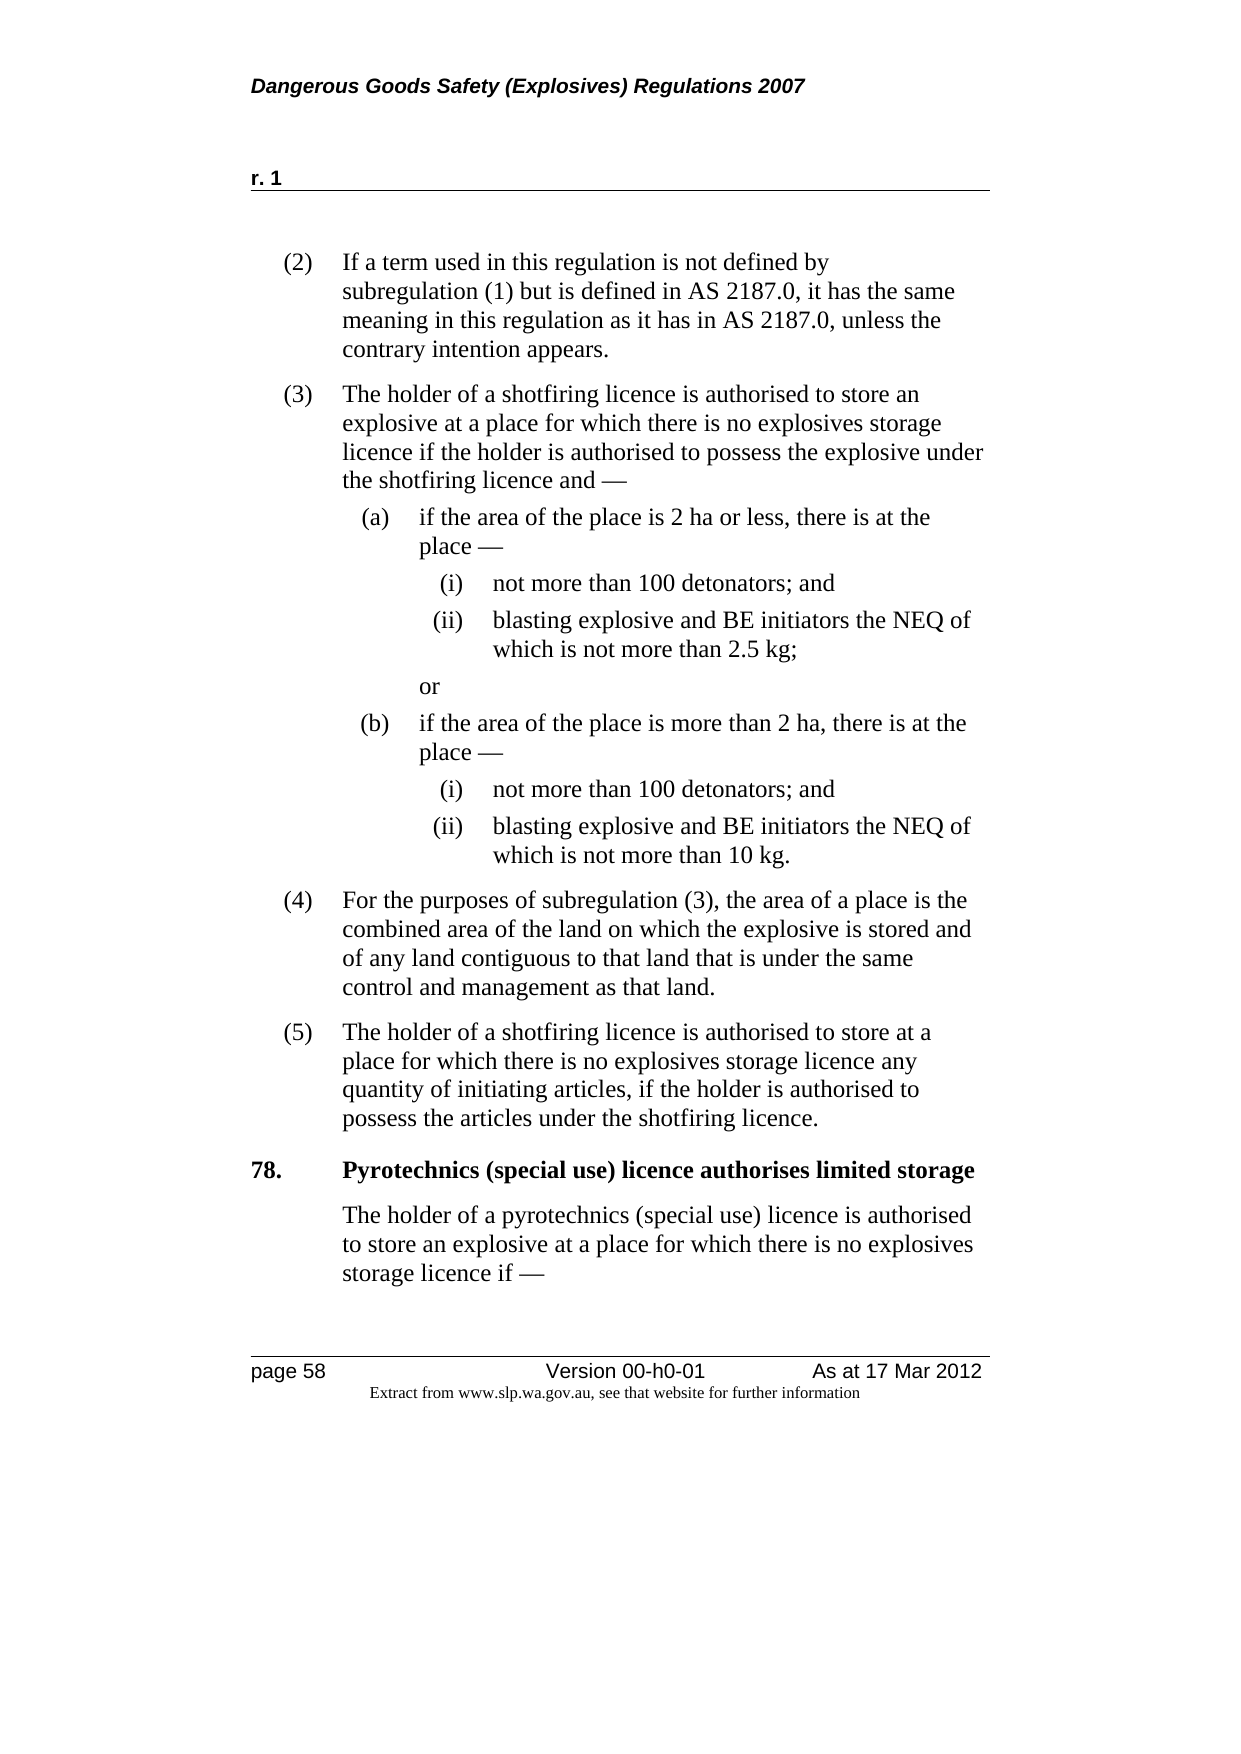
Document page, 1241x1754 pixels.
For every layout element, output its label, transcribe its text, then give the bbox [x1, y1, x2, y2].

text or [251, 671, 990, 700]
text (3) The holder of a shotfiring licence is authorised to store an explosive at a place for which there is no explosives storage licence if the holder is authorised to possess the explosive under the shotfiring licence and — [251, 379, 990, 494]
text (5) The holder of a shotfiring licence is authorised to store at a place for which there is no explosives storage licence any quantity of initiating articles, if the holder is authorised to possess the articles under the shotfiring licence. [251, 1017, 990, 1132]
text (ii) blasting explosive and BE initiators the NEQ of which is not more than 10 kg. [251, 811, 990, 869]
text (b) if the area of the place is more than 2 ha, there is at the place — [251, 708, 990, 766]
text (4) For the purposes of subregulation (3), the area of a place is the combined area of the land on which the explosive is stored and of any land contiguous to that land that is under the same control and management as that land. [251, 885, 990, 1000]
subtitle 78. Pyrotechnics (special use) licence authorises limited storage [251, 1155, 990, 1184]
text (ii) blasting explosive and BE initiators the NEQ of which is not more than 2.5 kg; [251, 605, 990, 663]
text (a) if the area of the place is 2 ha or less, there is at the place — [251, 502, 990, 560]
text (2) If a term used in this regulation is not defined by subregulation (1) but is defined in AS 2187.0, it has the same meaning in this regulation as it has in AS 2187.0, unless the contrary intention appears. [251, 247, 990, 362]
text (i) not more than 100 detonators; and [251, 774, 990, 803]
text The holder of a pyrotechnics (special use) licence is authorised to store an explosive at a place for which there is no explosives storage licence if — [251, 1200, 990, 1287]
text (i) not more than 100 detonators; and [251, 568, 990, 597]
